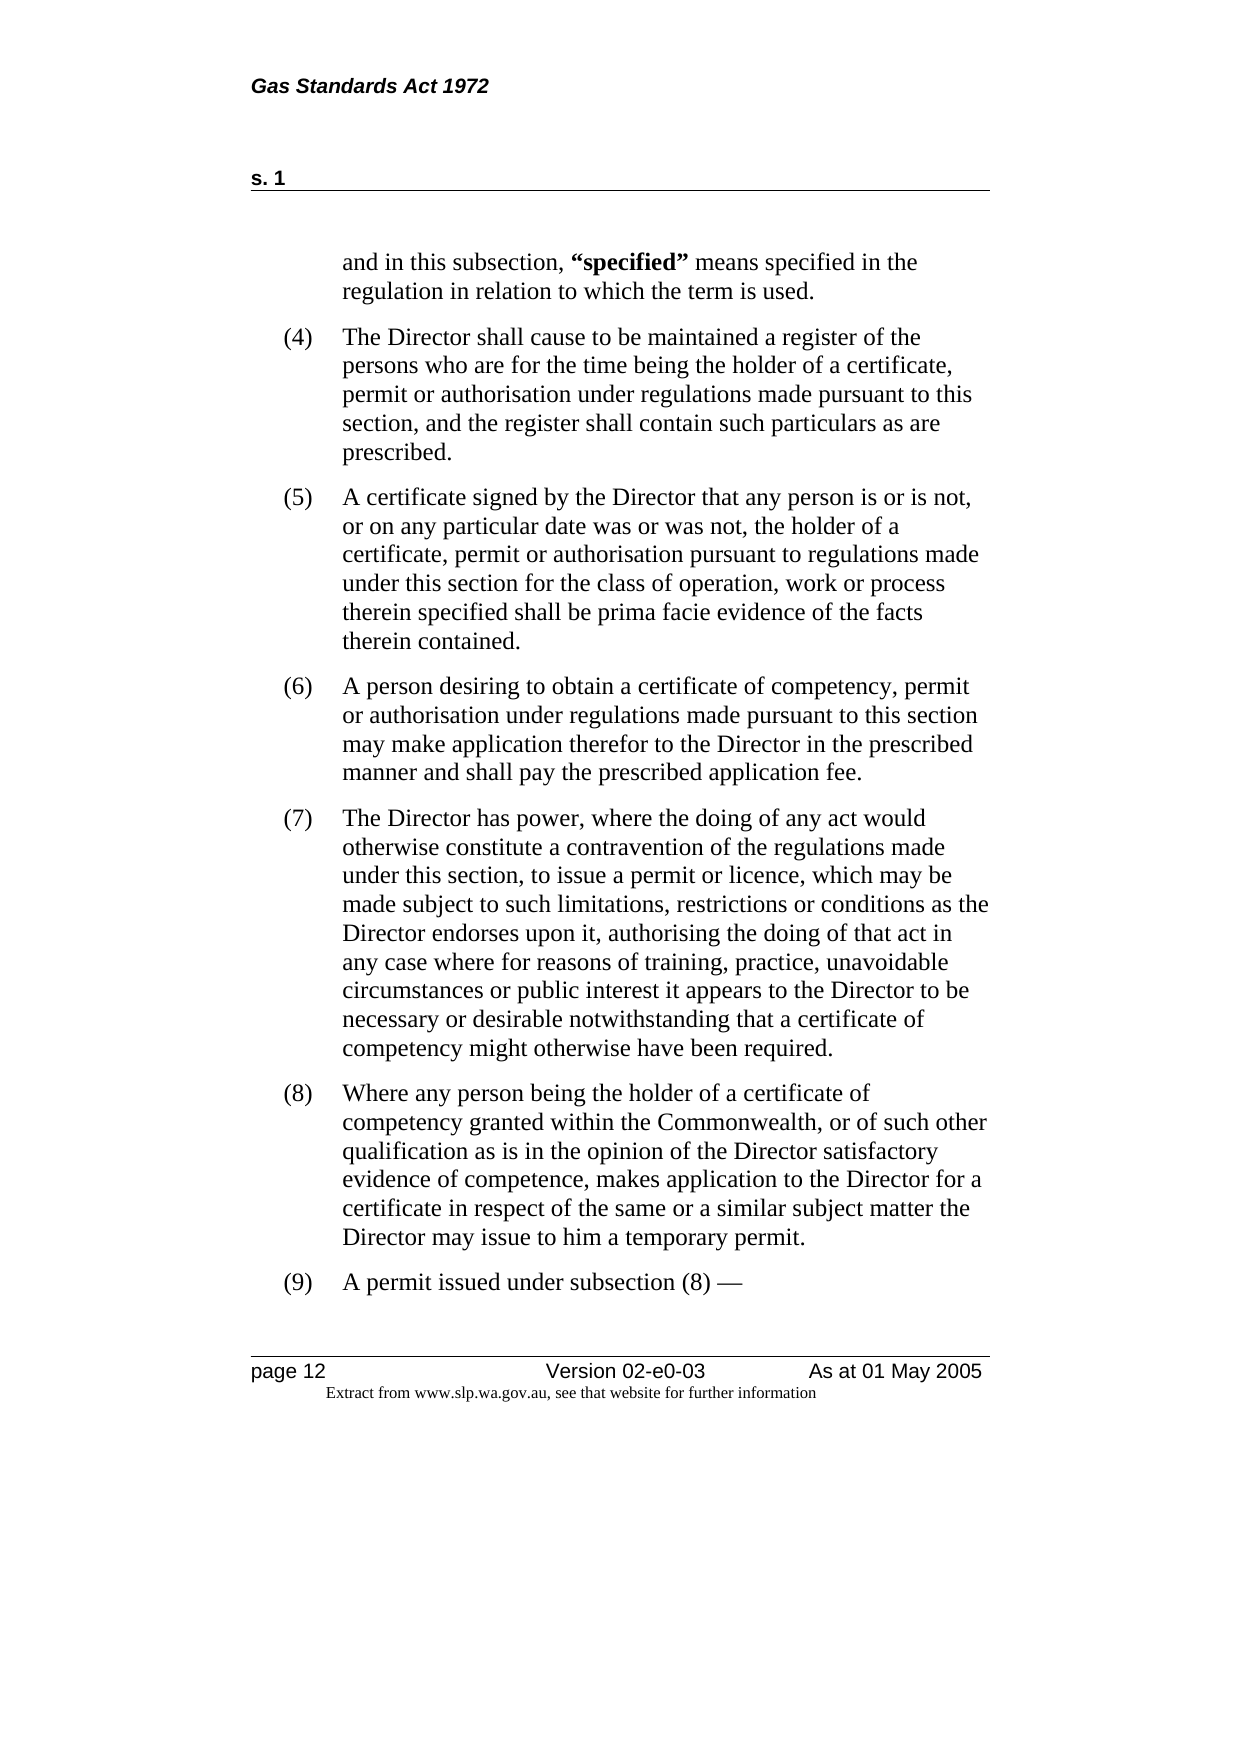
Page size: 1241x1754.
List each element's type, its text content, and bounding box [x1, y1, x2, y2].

text (8) Where any person being the holder of a certificate of competency granted within the Commonwealth, or of such other qualification as is in the opinion of the Director satisfactory evidence of competence, makes application to the Director for a certificate in respect of the same or a similar subject matter the Director may issue to him a temporary permit. [251, 1078, 990, 1251]
text and in this subsection, “specified” means specified in the regulation in relation to which the term is used. [251, 247, 990, 305]
text (6) A person desiring to obtain a certificate of competency, permit or authorisation under regulations made pursuant to this section may make application therefor to the Director in the prescribed manner and shall pay the prescribed application fee. [251, 671, 990, 786]
text (9) A permit issued under subsection (8) — [251, 1267, 990, 1296]
text (7) The Director has power, where the doing of any act would otherwise constitute a contravention of the regulations made under this section, to issue a permit or licence, which may be made subject to such limitations, restrictions or conditions as the Director endorses upon it, authorising the doing of that act in any case where for reasons of training, practice, unavoidable circumstances or public interest it appears to the Director to be necessary or desirable notwithstanding that a certificate of competency might otherwise have been required. [251, 803, 990, 1062]
text (4) The Director shall cause to be maintained a register of the persons who are for the time being the holder of a certificate, permit or authorisation under regulations made pursuant to this section, and the register shall contain such particulars as are prescribed. [251, 322, 990, 465]
text (5) A certificate signed by the Director that any person is or is not, or on any particular date was or was not, the holder of a certificate, permit or authorisation pursuant to regulations made under this section for the class of operation, work or process therein specified shall be prima facie evidence of the facts therein contained. [251, 482, 990, 654]
